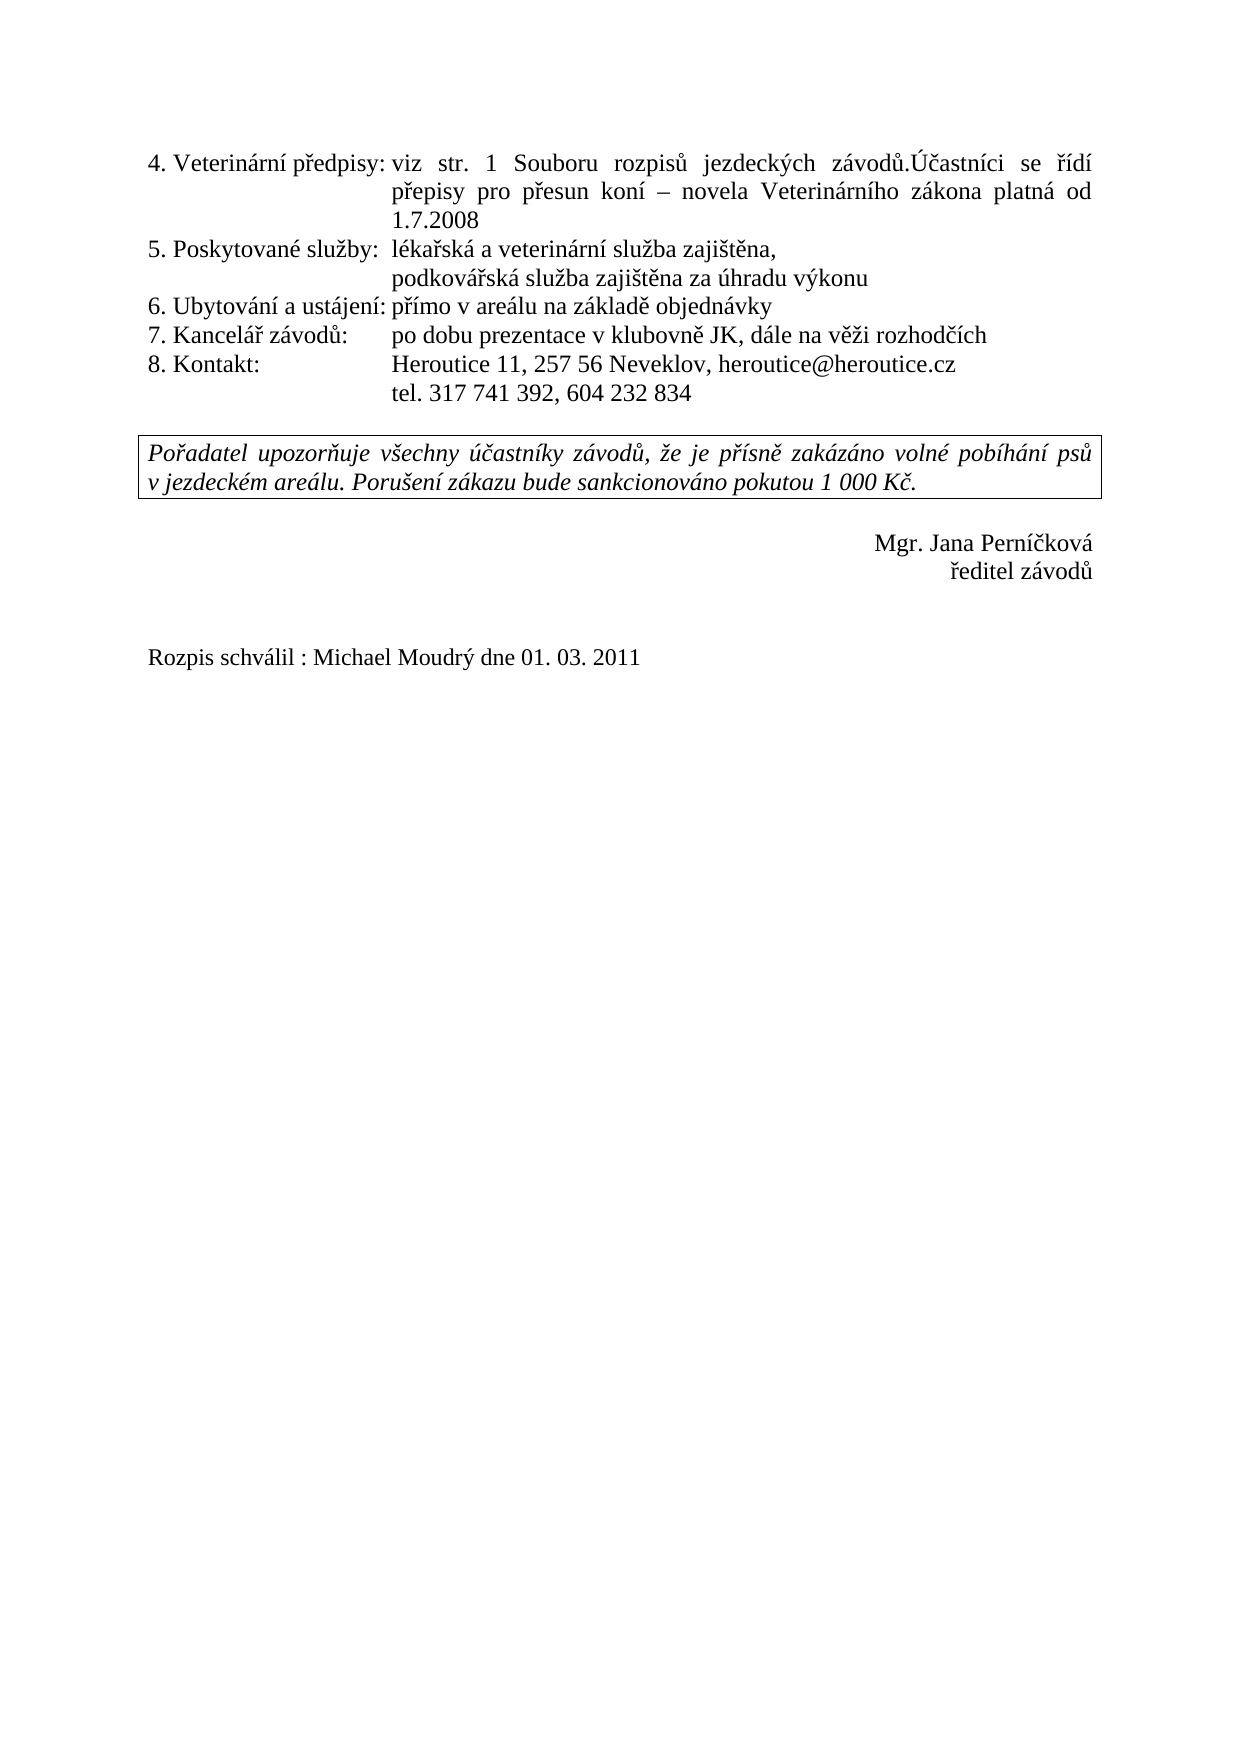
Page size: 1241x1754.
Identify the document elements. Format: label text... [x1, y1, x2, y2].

text 5. Poskytované služby: lékařská a veterinární služba zajištěna, [148, 234, 1093, 263]
text 8. Kontakt: Heroutice 11, 257 56 Neveklov, [148, 349, 1093, 378]
text ředitel závodů [148, 556, 1093, 585]
text podkovářská služba zajištěna za úhradu výkonu [318, 263, 1093, 291]
text 7. Kancelář závodů: po dobu prezentace v klubovně JK, dále na věži rozhodčích [148, 320, 1093, 349]
text Pořadatel upozorňuje všechny účastníky závodů, že je přísně zakázáno volné pobíhání psů v jezdeckém areálu. Porušení zákazu bude sankcionováno pokutou 1 000 Kč. [139, 436, 1101, 498]
text Rozpis schválil : Michael Moudrý dne 01. 03. 2011 [148, 643, 1093, 670]
text 4. Veterinární předpisy: viz str. 1 Souboru rozpisů jezdeckých závodů.Účastníci se řídí přepisy pro přesun koní – novela Veterinárního zákona platná od 1.7.2008 [148, 148, 1093, 234]
text 6. Ubytování a ustájení: přímo v areálu na základě objednávky [148, 291, 1093, 320]
text Mgr. Jana Perníčková [148, 528, 1093, 556]
text tel. 317 741 392, 604 232 834 [391, 378, 1093, 406]
